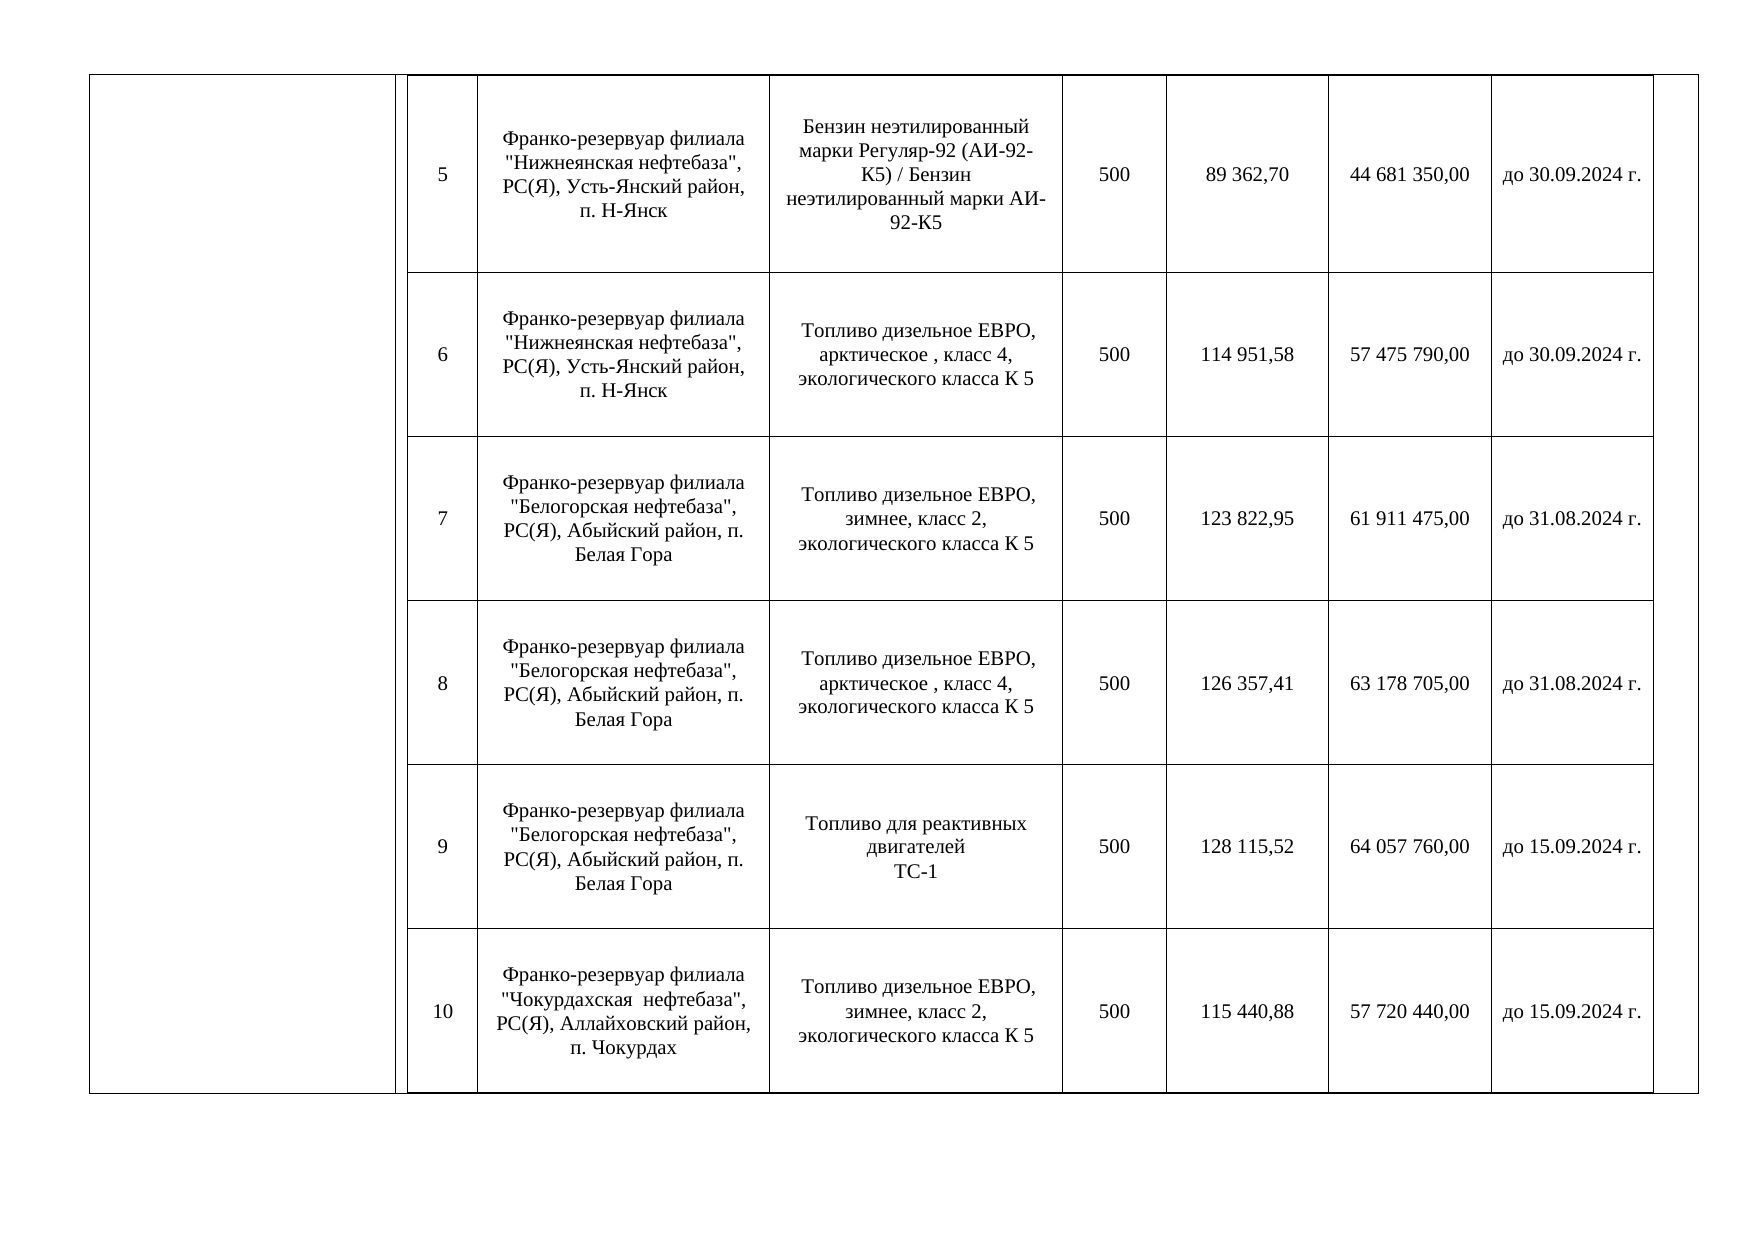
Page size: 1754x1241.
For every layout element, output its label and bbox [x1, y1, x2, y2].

table_cell [1329, 601, 1491, 764]
table_cell [396, 75, 407, 1093]
table_cell [478, 765, 769, 928]
table_cell [1167, 765, 1328, 928]
table_cell [1063, 765, 1166, 928]
table_cell [1063, 601, 1166, 764]
table_cell [770, 929, 1062, 1092]
table_cell [408, 76, 477, 272]
table_cell [770, 437, 1062, 600]
table_cell [408, 601, 477, 764]
table_cell [1167, 273, 1328, 436]
table_cell [408, 273, 477, 436]
table_cell [1492, 76, 1653, 272]
table_cell [1063, 437, 1166, 600]
table_cell [1329, 273, 1491, 436]
table_cell [478, 929, 769, 1092]
table_cell [478, 437, 769, 600]
table_cell [1492, 929, 1653, 1092]
table_cell [1063, 929, 1166, 1092]
table_cell [1492, 765, 1653, 928]
table_cell [1329, 929, 1491, 1092]
table_cell [408, 437, 477, 600]
table_cell [770, 76, 1062, 272]
table_cell [1063, 273, 1166, 436]
table_cell [1329, 765, 1491, 928]
table_cell [1492, 273, 1653, 436]
table_cell [478, 76, 769, 272]
table_cell [1329, 76, 1491, 272]
table_cell [90, 75, 395, 1093]
table_cell [408, 765, 477, 928]
table_cell [408, 929, 477, 1092]
table_cell [1492, 437, 1653, 600]
table_cell [478, 273, 769, 436]
table_cell [770, 273, 1062, 436]
table_cell [1329, 437, 1491, 600]
table_cell [1654, 75, 1698, 1093]
table_cell [1167, 76, 1328, 272]
table_cell [478, 601, 769, 764]
table_cell [770, 601, 1062, 764]
table_cell [1063, 76, 1166, 272]
table_cell [1167, 929, 1328, 1092]
table_cell [1492, 601, 1653, 764]
